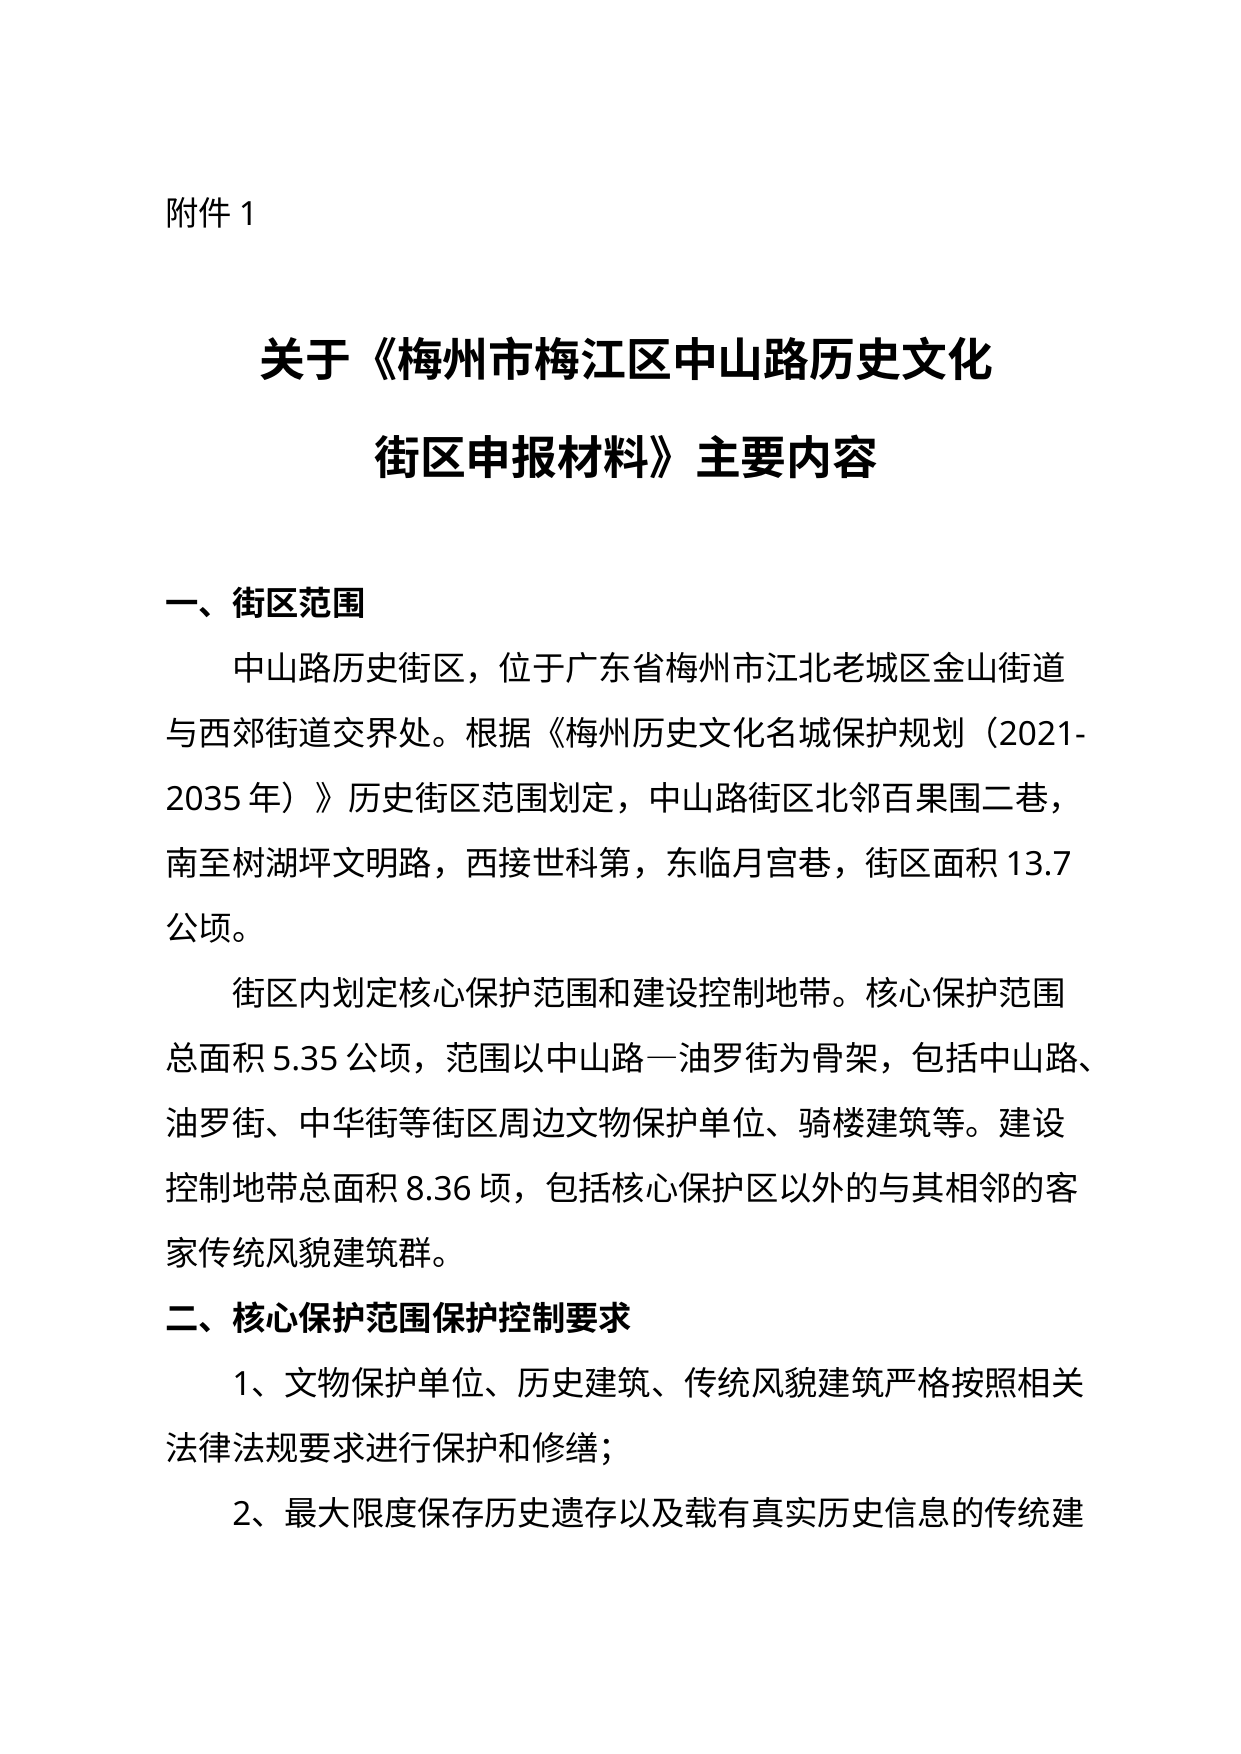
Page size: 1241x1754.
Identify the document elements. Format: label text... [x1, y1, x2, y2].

text 中山路历史街区，位于广东省梅州市江北老城区金山街道与西郊街道交界处。根据《梅州历史文化名城保护规划（2021-2035年）》历史街区范围划定，中山路街区北邻百果围二巷，南至树湖坪文明路，西接世科第，东临月宫巷，街区面积13.7公顷。 [165, 633, 1087, 958]
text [165, 1478, 1087, 1543]
text 街区内划定核心保护范围和建设控制地带。核心保护范围总面积5.35公顷，范围以中山路—油罗街为骨架，包括中山路、油罗街、中华街等街区周边文物保护单位、骑楼建筑等。建设控制地带总面积8.36顷，包括核心保护区以外的与其相邻的客家传统风貌建筑群。 [165, 958, 1087, 1283]
text 附件1 [165, 178, 1087, 243]
list 核心保护范围保护控制要求 [165, 1283, 1087, 1348]
text 1、文物保护单位、历史建筑、传统风貌建筑严格按照相关法律法规要求进行保护和修缮； [165, 1348, 1087, 1478]
text 街区申报材料》主要内容 [165, 406, 1087, 503]
list 街区范围 [165, 568, 1087, 633]
text 关于《梅州市梅江区中山路历史文化 [165, 308, 1087, 406]
